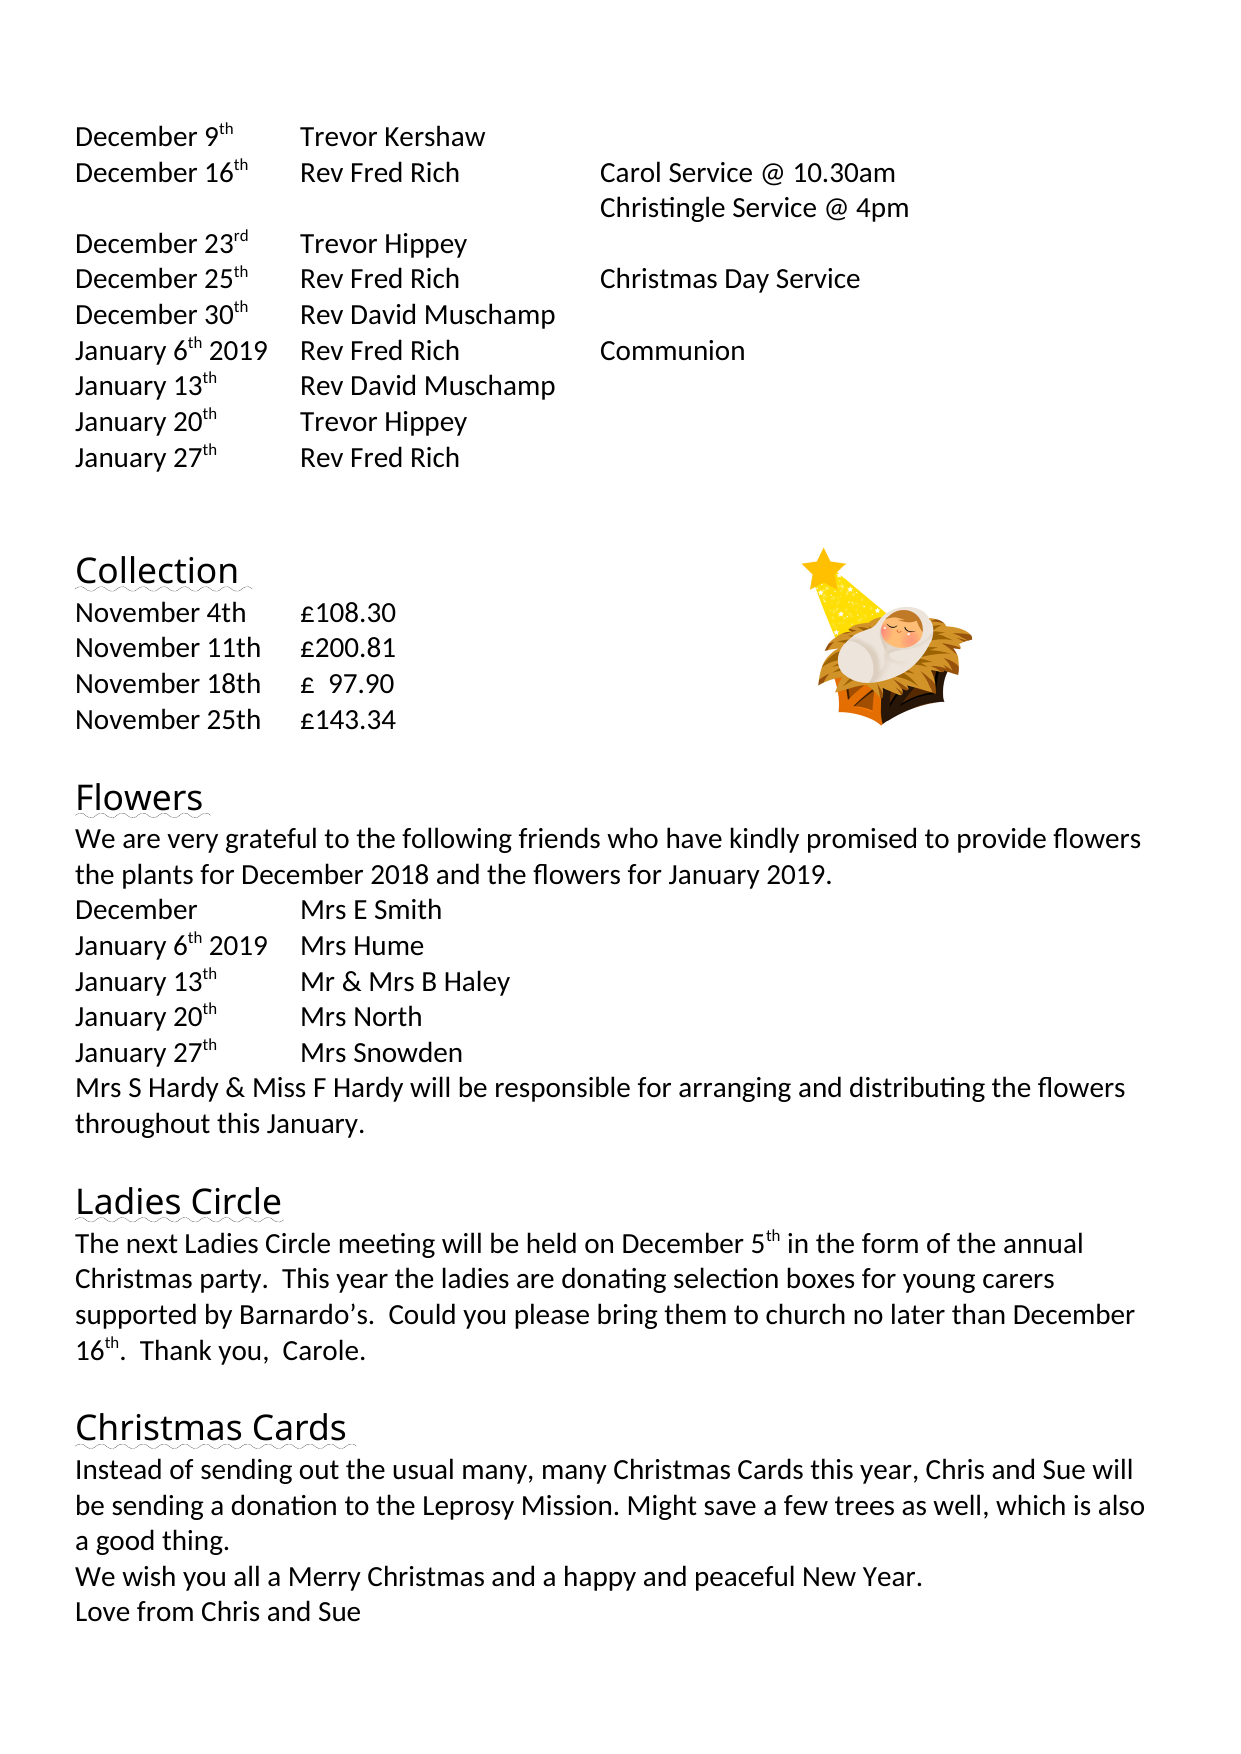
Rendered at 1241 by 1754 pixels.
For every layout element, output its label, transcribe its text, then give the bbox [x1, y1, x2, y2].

text Mrs S Hardy & Miss F Hardy will be responsible for arranging and distributing the flowers throughout this January. [75, 1069, 1165, 1141]
text Collection [75, 546, 1165, 594]
text November 11th £200.81 [75, 629, 1165, 665]
text December Mrs E Smith [75, 891, 1165, 927]
text Christmas Cards [75, 1403, 1165, 1451]
text December 16th Rev Fred Rich Carol Service @ 10.30am [75, 154, 1165, 189]
text Instead of sending out the usual many, many Christmas Cards this year, Chris and Sue will be sending a donation to the Leprosy Mission. Might save a few trees as well, which is also a good thing. [75, 1451, 1165, 1558]
text December 25th Rev Fred Rich Christmas Day Service [75, 261, 1165, 296]
text Flowers [75, 772, 1165, 820]
text The next Ladies Circle meeting will be held on December 5th in the form of the annual Christmas party. This year the ladies are donating selection boxes for young carers supported by Barnardo’s. Could you please bring them to church no later than December 16th. Thank you, Carole. [75, 1225, 1165, 1367]
text January 6th 2019 Rev Fred Rich Communion [75, 332, 1165, 367]
text January 27th Rev Fred Rich [75, 439, 1165, 474]
text Ladies Circle [75, 1176, 1165, 1225]
text January 20th Mrs North [75, 998, 1165, 1034]
text January 20th Trevor Hippey [75, 403, 1165, 439]
text January 13th Rev David Muschamp [75, 367, 1165, 403]
text We wish you all a Merry Christmas and a happy and peaceful New Year. [75, 1558, 1165, 1593]
text November 18th £ 97.90 [75, 665, 1165, 701]
text January 13th Mr & Mrs B Haley [75, 963, 1165, 998]
text December 9th Trevor Kershaw [75, 118, 1165, 154]
text November 4th £108.30 [75, 594, 1165, 629]
text January 6th 2019 Mrs Hume [75, 927, 1165, 963]
text December 23rd Trevor Hippey [75, 225, 1165, 261]
text We are very grateful to the following friends who have kindly promised to provide flowers the plants for December 2018 and the flowers for January 2019. [75, 820, 1165, 891]
text December 30th Rev David Muschamp [75, 296, 1165, 332]
text November 25th £143.34 [75, 701, 1165, 736]
text Christingle Service @ 4pm [75, 189, 1165, 225]
text Love from Chris and Sue [75, 1593, 1165, 1629]
text January 27th Mrs Snowden [75, 1034, 1165, 1069]
